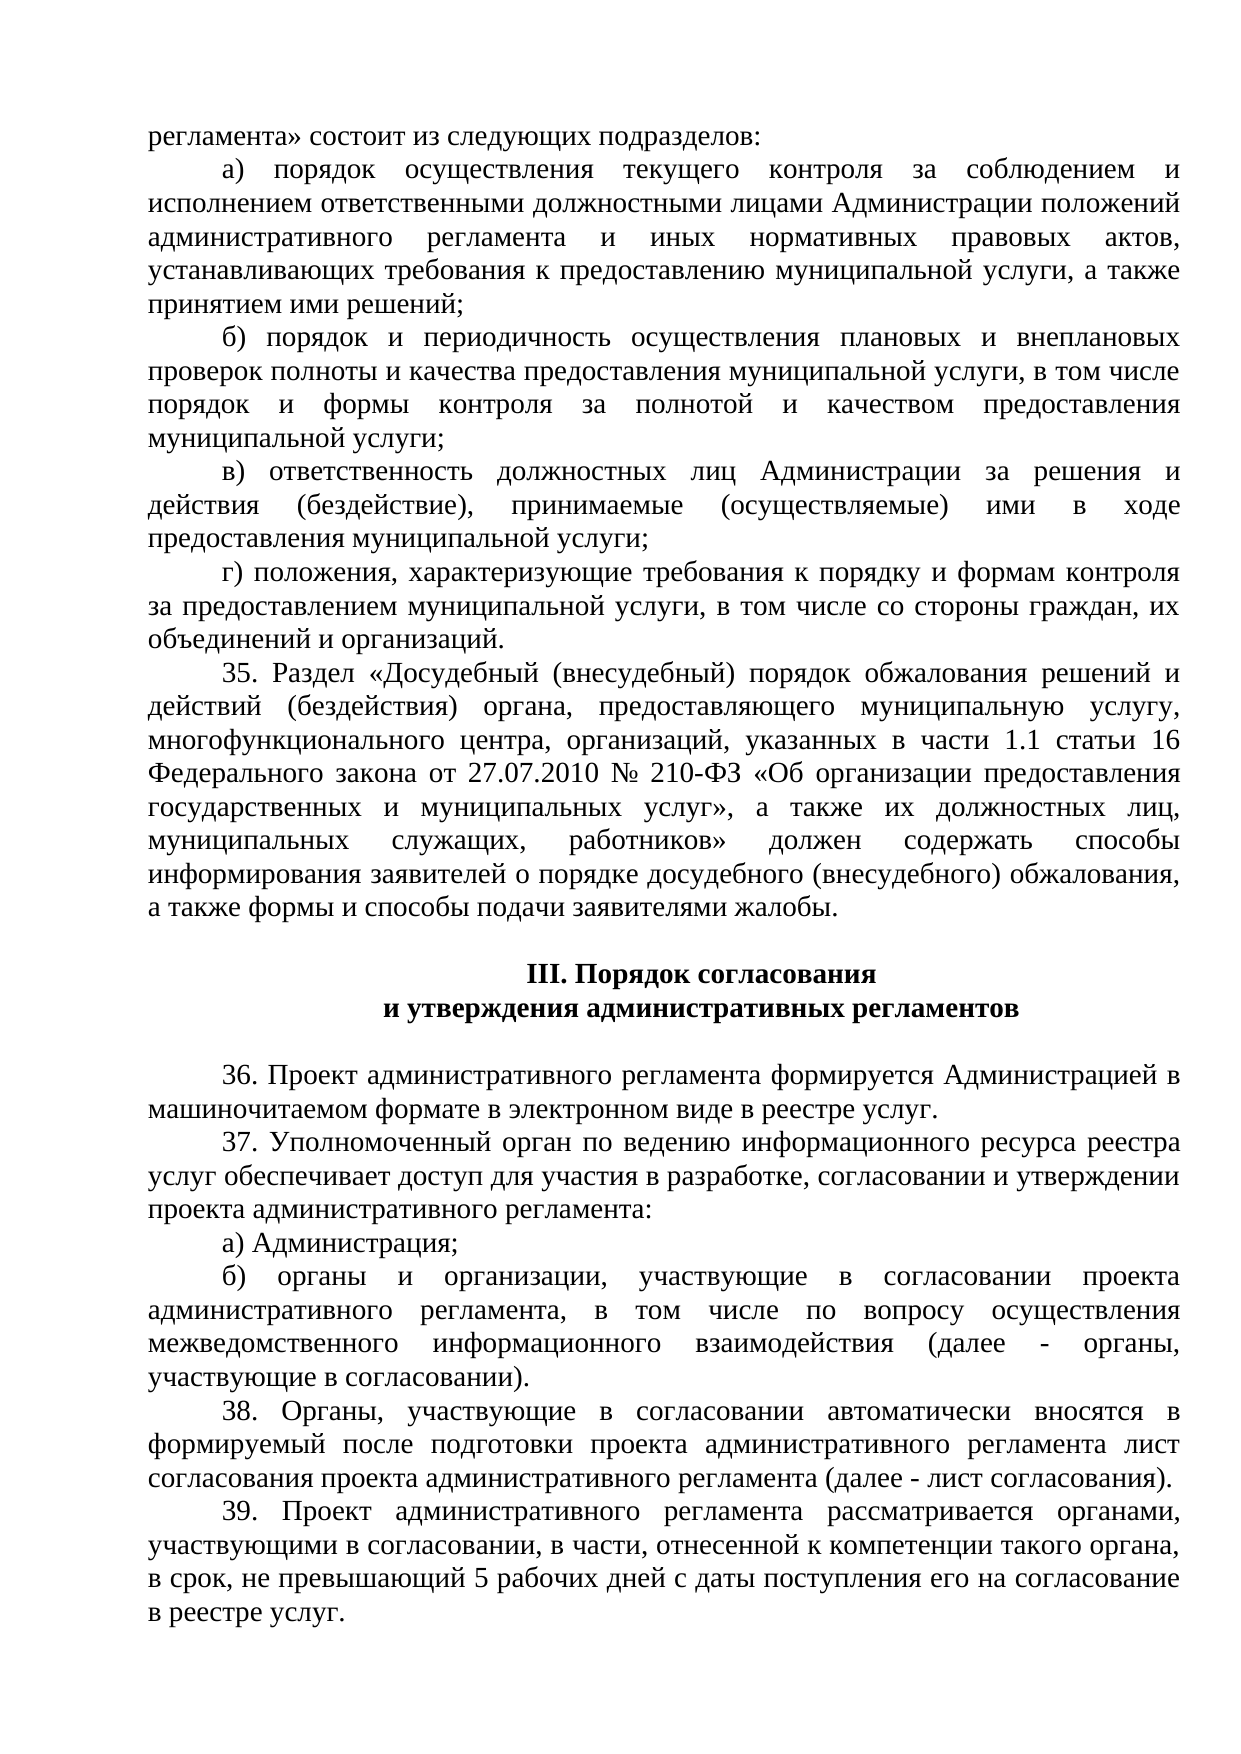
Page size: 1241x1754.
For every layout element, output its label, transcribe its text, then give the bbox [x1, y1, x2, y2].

text 39. Проект административного регламента рассматривается органами, участвующими в согласовании, в части, отнесенной к компетенции такого органа, в срок, не превышающий 5 рабочих дней с даты поступления его на согласование в реестре услуг. [148, 1493, 1181, 1627]
text б) органы и организации, участвующие в согласовании проекта административного регламента, в том числе по вопросу осуществления межведомственного информационного взаимодействия (далее - органы, участвующие в согласовании). [148, 1258, 1181, 1393]
text 38. Органы, участвующие в согласовании автоматически вносятся в формируемый после подготовки проекта административного регламента лист согласования проекта административного регламента (далее - лист согласования). [148, 1393, 1181, 1493]
text б) порядок и периодичность осуществления плановых и внеплановых проверок полноты и качества предоставления муниципальной услуги, в том числе порядок и формы контроля за полнотой и качеством предоставления муниципальной услуги; [148, 319, 1181, 453]
text г) положения, характеризующие требования к порядку и формам контроля за предоставлением муниципальной услуги, в том числе со стороны граждан, их объединений и организаций. [148, 554, 1181, 655]
text в) ответственность должностных лиц Администрации за решения и действия (бездействие), принимаемые (осуществляемые) ими в ходе предоставления муниципальной услуги; [148, 453, 1181, 554]
text 37. Уполномоченный орган по ведению информационного ресурса реестра услуг обеспечивает доступ для участия в разработке, согласовании и утверждении проекта административного регламента: [148, 1124, 1181, 1225]
text 35. Раздел «Досудебный (внесудебный) порядок обжалования решений и действий (бездействия) органа, предоставляющего муниципальную услугу, многофункционального центра, организаций, указанных в части 1.1 статьи 16 Федерального закона от 27.07.2010 № 210-ФЗ «Об организации предоставления государственных и муниципальных услуг», а также их должностных лиц, муниципальных служащих, работников» должен содержать способы информирования заявителей о порядке досудебного (внесудебного) обжалования, а также формы и способы подачи заявителями жалобы. [148, 655, 1181, 923]
text а) Администрация; [148, 1225, 1181, 1258]
text а) порядок осуществления текущего контроля за соблюдением и исполнением ответственными должностными лицами Администрации положений административного регламента и иных нормативных правовых актов, устанавливающих требования к предоставлению муниципальной услуги, а также принятием ими решений; [148, 152, 1181, 319]
title III. Порядок согласования [148, 957, 1181, 990]
text 36. Проект административного регламента формируется Администрацией в машиночитаемом формате в электронном виде в реестре услуг. [148, 1057, 1181, 1124]
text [148, 118, 1181, 152]
title и утверждения административных регламентов [148, 990, 1181, 1024]
